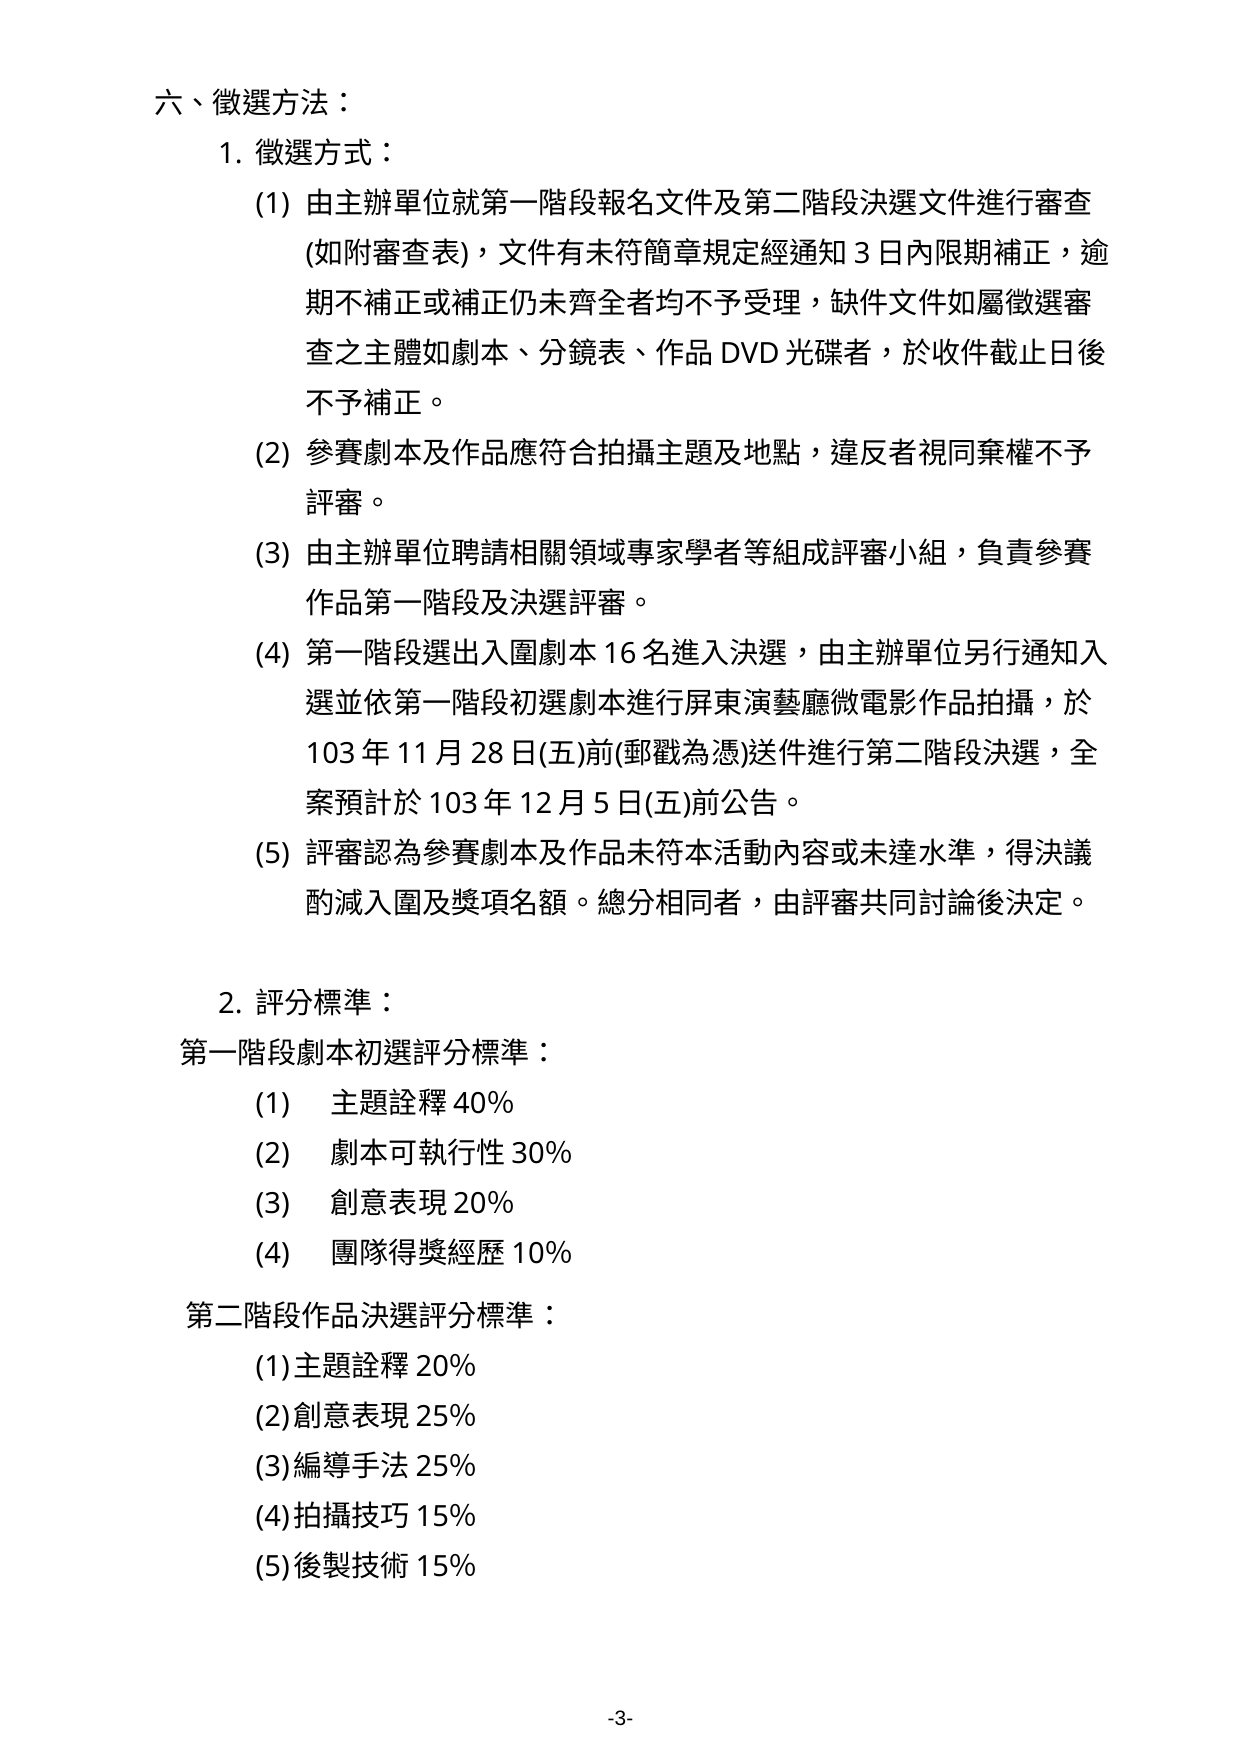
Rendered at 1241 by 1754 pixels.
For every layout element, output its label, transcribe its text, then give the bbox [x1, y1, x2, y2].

list 創意表現25％ [255, 1386, 1116, 1436]
text 六、徵選方法： [124, 74, 1116, 124]
list 評審認為參賽劇本及作品未符本活動內容或未達水準，得決議酌減入圍及獎項名額。總分相同者，由評審共同討論後決定。 [255, 824, 1116, 924]
list 第一階段選出入圍劇本16名進入決選，由主辦單位另行通知入選並依第一階段初選劇本進行屏東演藝廳微電影作品拍攝，於103年11月28日(五)前(郵戳為憑)送件進行第二階段決選，全案預計於103年12月5日(五)前公告。 [255, 624, 1116, 824]
list 由主辦單位聘請相關領域專家學者等組成評審小組，負責參賽作品第一階段及決選評審。 [255, 524, 1116, 624]
list 評分標準： [218, 974, 1116, 1024]
list 團隊得獎經歷10％ [255, 1224, 1116, 1274]
list 徵選方式： [218, 124, 1116, 174]
text 第二階段作品決選評分標準： [124, 1286, 1116, 1336]
list 拍攝技巧15％ [255, 1486, 1116, 1536]
list 劇本可執行性30％ [255, 1124, 1116, 1174]
list 主題詮釋20％ [255, 1336, 1116, 1386]
list 編導手法25％ [255, 1436, 1116, 1486]
list 第一階段劇本初選評分標準： [111, 1024, 1116, 1074]
list 由主辦單位就第一階段報名文件及第二階段決選文件進行審查(如附審查表)，文件有未符簡章規定經通知3日內限期補正，逾期不補正或補正仍未齊全者均不予受理，缺件文件如屬徵選審查之主體如劇本、分鏡表、作品DVD光碟者，於收件截止日後不予補正。 [255, 174, 1116, 424]
list 後製技術15％ [255, 1536, 1116, 1586]
list 主題詮釋40％ [255, 1074, 1116, 1124]
list 參賽劇本及作品應符合拍攝主題及地點，違反者視同棄權不予評審。 [255, 424, 1116, 524]
list 創意表現20％ [255, 1174, 1116, 1224]
